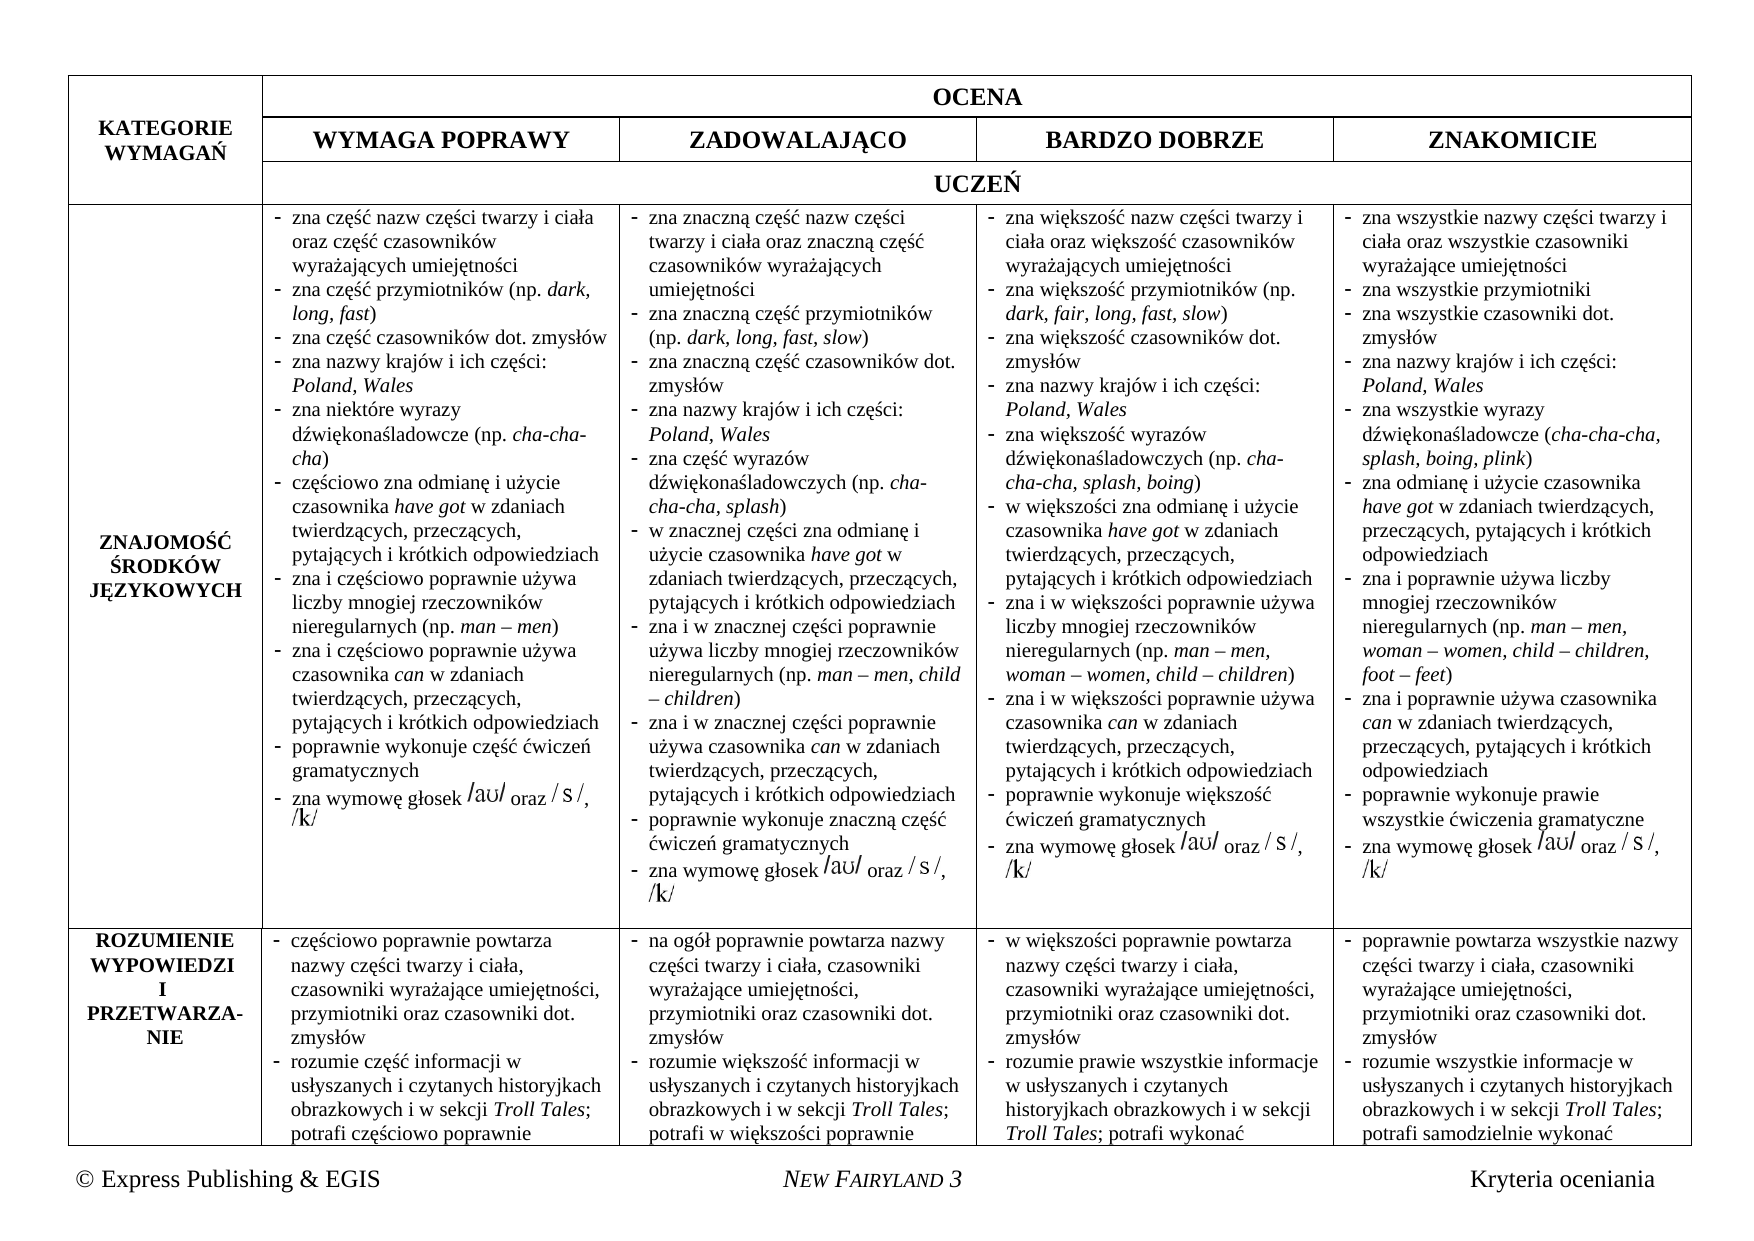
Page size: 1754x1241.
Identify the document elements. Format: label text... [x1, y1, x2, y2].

picture [648, 883, 675, 902]
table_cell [977, 929, 1333, 1145]
table_cell ROZUMIENIE WYPOWIEDZI I PRZETWARZA-NIE [69, 929, 261, 1145]
table_cell ZNAKOMICIE [1334, 118, 1691, 161]
picture [291, 808, 318, 826]
picture [467, 782, 505, 802]
table_cell UCZEŃ [263, 162, 1691, 204]
table_cell zna wszystkie nazwy części twarzy i ciała oraz wszystkie czasowniki wyrażające umiejętności zna wszystkie przymiotniki zna wszystkie czasowniki dot. zmysłów zna nazwy krajów i ich części: Poland, Wales zna wszystkie wyrazy dźwiękonaśladowcze (cha-cha-cha, splash, boing, plink) zna odmianę i użycie czasownika have got w zdaniach twierdzących, przeczących, pytających i krótkich odpowiedziach zna i poprawnie używa liczby mnogiej rzeczowników nieregularnych (np. man – men, woman – women, child – children, foot – feet) zna i poprawnie używa czasownika can w zdaniach twierdzących, przeczących, pytających i krótkich odpowiedziach poprawnie wykonuje prawie wszystkie ćwiczenia gramatyczne zna wymowę głosek oraz , [1334, 205, 1691, 927]
table_cell zna znaczną część nazw części twarzy i ciała oraz znaczną część czasowników wyrażających umiejętności zna znaczną część przymiotników (np. dark, long, fast, slow) zna znaczną część czasowników dot. zmysłów zna nazwy krajów i ich części: Poland, Wales zna część wyrazów dźwiękonaśladowczych (np. cha-cha-cha, splash) w znacznej części zna odmianę i użycie czasownika have got w zdaniach twierdzących, przeczących, pytających i krótkich odpowiedziach zna i w znacznej części poprawnie używa liczby mnogiej rzeczowników nieregularnych (np. man – men, child – children) zna i w znacznej części poprawnie używa czasownika can w zdaniach twierdzących, przeczących, pytających i krótkich odpowiedziach poprawnie wykonuje znaczną część ćwiczeń gramatycznych zna wymowę głosek oraz , [620, 205, 976, 927]
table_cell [620, 929, 976, 1145]
table_cell ZNAJOMOŚĆ ŚRODKÓW JĘZYKOWYCH [69, 205, 262, 927]
picture [1180, 831, 1219, 850]
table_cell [1334, 929, 1691, 1145]
picture [1362, 859, 1388, 878]
picture [1621, 832, 1655, 850]
table_cell ZADOWALAJĄCO [620, 118, 976, 161]
table_cell WYMAGA POPRAWY [263, 118, 619, 161]
picture [1265, 832, 1298, 850]
picture [908, 856, 941, 874]
picture [551, 783, 584, 802]
table_cell zna część nazw części twarzy i ciała oraz część czasowników wyrażających umiejętności zna część przymiotników (np. dark, long, fast) zna część czasowników dot. zmysłów zna nazwy krajów i ich części: Poland, Wales zna niektóre wyrazy dźwiękonaśladowcze (np. cha-cha-cha) częściowo zna odmianę i użycie czasownika have got w zdaniach twierdzących, przeczących, pytających i krótkich odpowiedziach zna i częściowo poprawnie używa liczby mnogiej rzeczowników nieregularnych (np. man – men) zna i częściowo poprawnie używa czasownika can w zdaniach twierdzących, przeczących, pytających i krótkich odpowiedziach poprawnie wykonuje część ćwiczeń gramatycznych zna wymowę głosek oraz , [263, 205, 619, 927]
picture [823, 855, 862, 874]
table_cell zna większość nazw części twarzy i ciała oraz większość czasowników wyrażających umiejętności zna większość przymiotników (np. dark, fair, long, fast, slow) zna większość czasowników dot. zmysłów zna nazwy krajów i ich części: Poland, Wales zna większość wyrazów dźwiękonaśladowczych (np. cha-cha-cha, splash, boing) w większości zna odmianę i użycie czasownika have got w zdaniach twierdzących, przeczących, pytających i krótkich odpowiedziach zna i w większości poprawnie używa liczby mnogiej rzeczowników nieregularnych (np. man – men, woman – women, child – children) zna i w większości poprawnie używa czasownika can w zdaniach twierdzących, przeczących, pytających i krótkich odpowiedziach poprawnie wykonuje większość ćwiczeń gramatycznych zna wymowę głosek oraz , [977, 205, 1333, 927]
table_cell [262, 929, 619, 1145]
table_cell BARDZO DOBRZE [977, 118, 1333, 161]
picture [1005, 859, 1032, 878]
table_header OCENA [263, 76, 1691, 116]
picture [1537, 831, 1576, 850]
table_header KATEGORIE WYMAGAŃ [69, 76, 262, 204]
